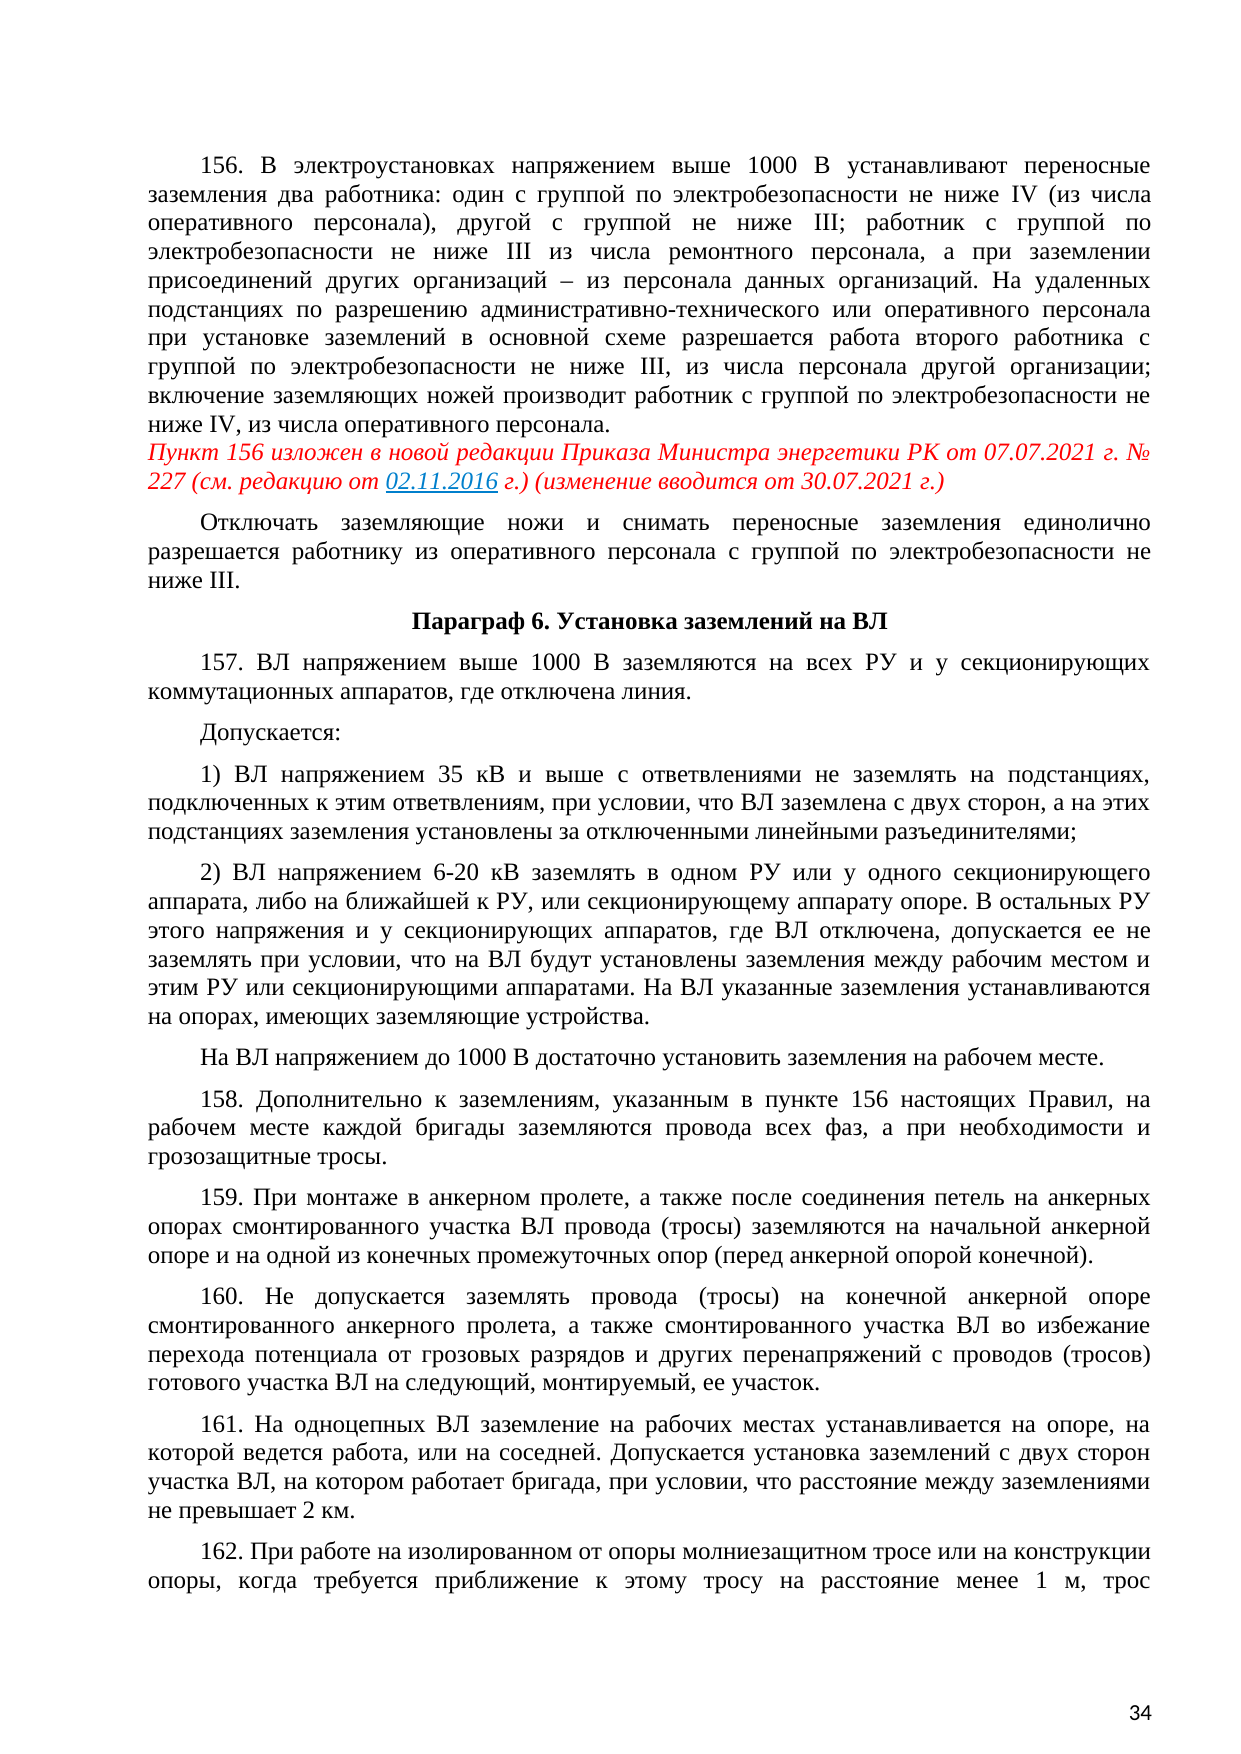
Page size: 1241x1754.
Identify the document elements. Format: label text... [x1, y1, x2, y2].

text Параграф 6. Установка заземлений на ВЛ [148, 606, 1152, 635]
text 157. ВЛ напряжением выше 1000 В заземляются на всех РУ и у секционирующих коммутационных аппаратов, где отключена линия. [148, 647, 1152, 705]
text 156. В электроустановках напряжением выше 1000 В устанавливают переносные заземления два работника: один с группой по электробезопасности не ниже IV (из числа оперативного персонала), другой с группой не ниже III; работник с группой по электробезопасности не ниже III из числа ремонтного персонала, а при заземлении присоединений других организаций – из персонала данных организаций. На удаленных подстанциях по разрешению административно-технического или оперативного персонала при установке заземлений в основной схеме разрешается работа второго работника с группой по электробезопасности не ниже III, из числа персонала другой организации; включение заземляющих ножей производит работник с группой по электробезопасности не ниже IV, из числа оперативного персонала. [148, 150, 1152, 437]
text Допускается: [148, 717, 1152, 746]
text Пункт 156 изложен в новой редакции Приказа Министра энергетики РК от 07.07.2021 г. № 227 (см. редакцию от 02.11.2016 г.) (изменение вводится от 30.07.2021 г.) [148, 437, 1152, 495]
text 158. Дополнительно к заземлениям, указанным в пункте 156 настоящих Правил, на рабочем месте каждой бригады заземляются провода всех фаз, а при необходимости и грозозащитные тросы. [148, 1084, 1152, 1170]
text 2) ВЛ напряжением 6-20 кВ заземлять в одном РУ или у одного секционирующего аппарата, либо на ближайшей к РУ, или секционирующему аппарату опоре. В остальных РУ этого напряжения и у секционирующих аппаратов, где ВЛ отключена, допускается ее не заземлять при условии, что на ВЛ будут установлены заземления между рабочим местом и этим РУ или секционирующими аппаратами. На ВЛ указанные заземления устанавливаются на опорах, имеющих заземляющие устройства. [148, 857, 1152, 1030]
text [148, 1536, 1152, 1594]
text Отключать заземляющие ножи и снимать переносные заземления единолично разрешается работнику из оперативного персонала с группой по электробезопасности не ниже III. [148, 507, 1152, 594]
text 1) ВЛ напряжением 35 кВ и выше с ответвлениями не заземлять на подстанциях, подключенных к этим ответвлениям, при условии, что ВЛ заземлена с двух сторон, а на этих подстанциях заземления установлены за отключенными линейными разъединителями; [148, 759, 1152, 845]
text 161. На одноцепных ВЛ заземление на рабочих местах устанавливается на опоре, на которой ведется работа, или на соседней. Допускается установка заземлений с двух сторон участка ВЛ, на котором работает бригада, при условии, что расстояние между заземлениями не превышает 2 км. [148, 1409, 1152, 1524]
text 160. Не допускается заземлять провода (тросы) на конечной анкерной опоре смонтированного анкерного пролета, а также смонтированного участка ВЛ во избежание перехода потенциала от грозовых разрядов и других перенапряжений с проводов (тросов) готового участка ВЛ на следующий, монтируемый, ее участок. [148, 1281, 1152, 1396]
text На ВЛ напряжением до 1000 В достаточно установить заземления на рабочем месте. [148, 1042, 1152, 1071]
text 159. При монтаже в анкерном пролете, а также после соединения петель на анкерных опорах смонтированного участка ВЛ провода (тросы) заземляются на начальной анкерной опоре и на одной из конечных промежуточных опор (перед анкерной опорой конечной). [148, 1182, 1152, 1269]
